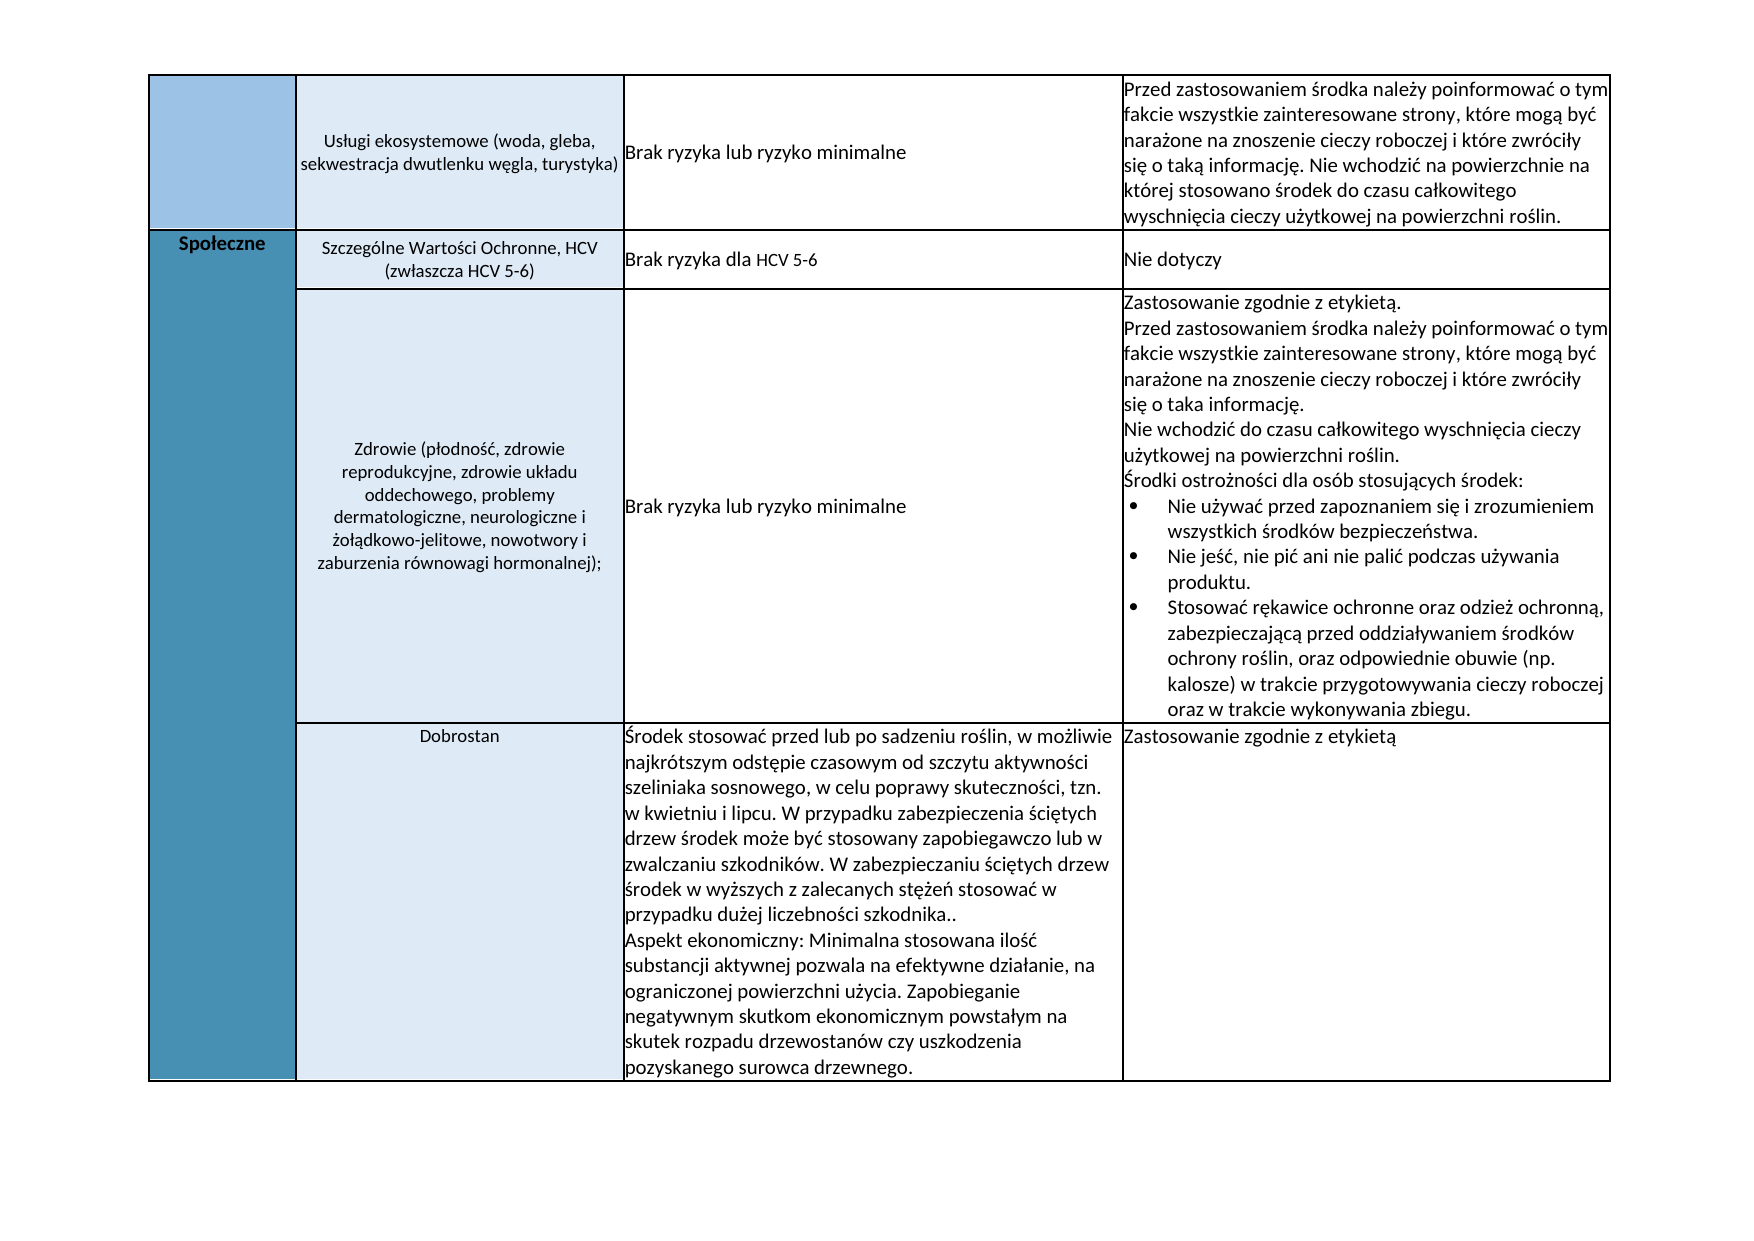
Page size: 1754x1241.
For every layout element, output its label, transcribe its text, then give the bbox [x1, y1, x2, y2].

table_cell Dobrostan [297, 724, 623, 1079]
table_cell Brak ryzyka lub ryzyko minimalne [625, 76, 1122, 228]
table_cell Społeczne [150, 231, 295, 1079]
table_cell Szczególne Wartości Ochronne, HCV (zwłaszcza HCV 5-6) [297, 231, 623, 287]
table_cell Zastosowanie zgodnie z etykietą. Przed zastosowaniem środka należy poinformować o tym fakcie wszystkie zainteresowane strony, które mogą być narażone na znoszenie cieczy roboczej i które zwróciły się o taka informację. Nie wchodzić do czasu całkowitego wyschnięcia cieczy użytkowej na powierzchni roślin. Środki ostrożności dla osób stosujących środek: Nie używać przed zapoznaniem się i zrozumieniem wszystkich środków bezpieczeństwa. Nie jeść, nie pić ani nie palić podczas używania produktu. Stosować rękawice ochronne oraz odzież ochronną, zabezpieczającą przed oddziaływaniem środków ochrony roślin, oraz odpowiednie obuwie (np. kalosze) w trakcie przygotowywania cieczy roboczej oraz w trakcie wykonywania zbiegu. [1124, 290, 1609, 722]
table_cell Brak ryzyka dla HCV 5-6 [625, 231, 1122, 287]
table_cell Usługi ekosystemowe (woda, gleba, sekwestracja dwutlenku węgla, turystyka) [297, 76, 623, 228]
table_cell Brak ryzyka lub ryzyko minimalne [625, 290, 1122, 722]
table_cell Nie dotyczy [1124, 231, 1609, 287]
table_cell Zdrowie (płodność, zdrowie reprodukcyjne, zdrowie układu oddechowego, problemy dermatologiczne, neurologiczne i żołądkowo-jelitowe, nowotwory i zaburzenia równowagi hormonalnej); [297, 290, 623, 722]
table_cell Zastosowanie zgodnie z etykietą [1124, 724, 1609, 1079]
table_cell Środek stosować przed lub po sadzeniu roślin, w możliwie najkrótszym odstępie czasowym od szczytu aktywności szeliniaka sosnowego, w celu poprawy skuteczności, tzn. w kwietniu i lipcu. W przypadku zabezpieczenia ściętych drzew środek może być stosowany zapobiegawczo lub w zwalczaniu szkodników. W zabezpieczaniu ściętych drzew środek w wyższych z zalecanych stężeń stosować w przypadku dużej liczebności szkodnika.. Aspekt ekonomiczny: Minimalna stosowana ilość substancji aktywnej pozwala na efektywne działanie, na ograniczonej powierzchni użycia. Zapobieganie negatywnym skutkom ekonomicznym powstałym na skutek rozpadu drzewostanów czy uszkodzenia pozyskanego surowca drzewnego. [625, 724, 1122, 1079]
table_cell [1124, 76, 1609, 228]
